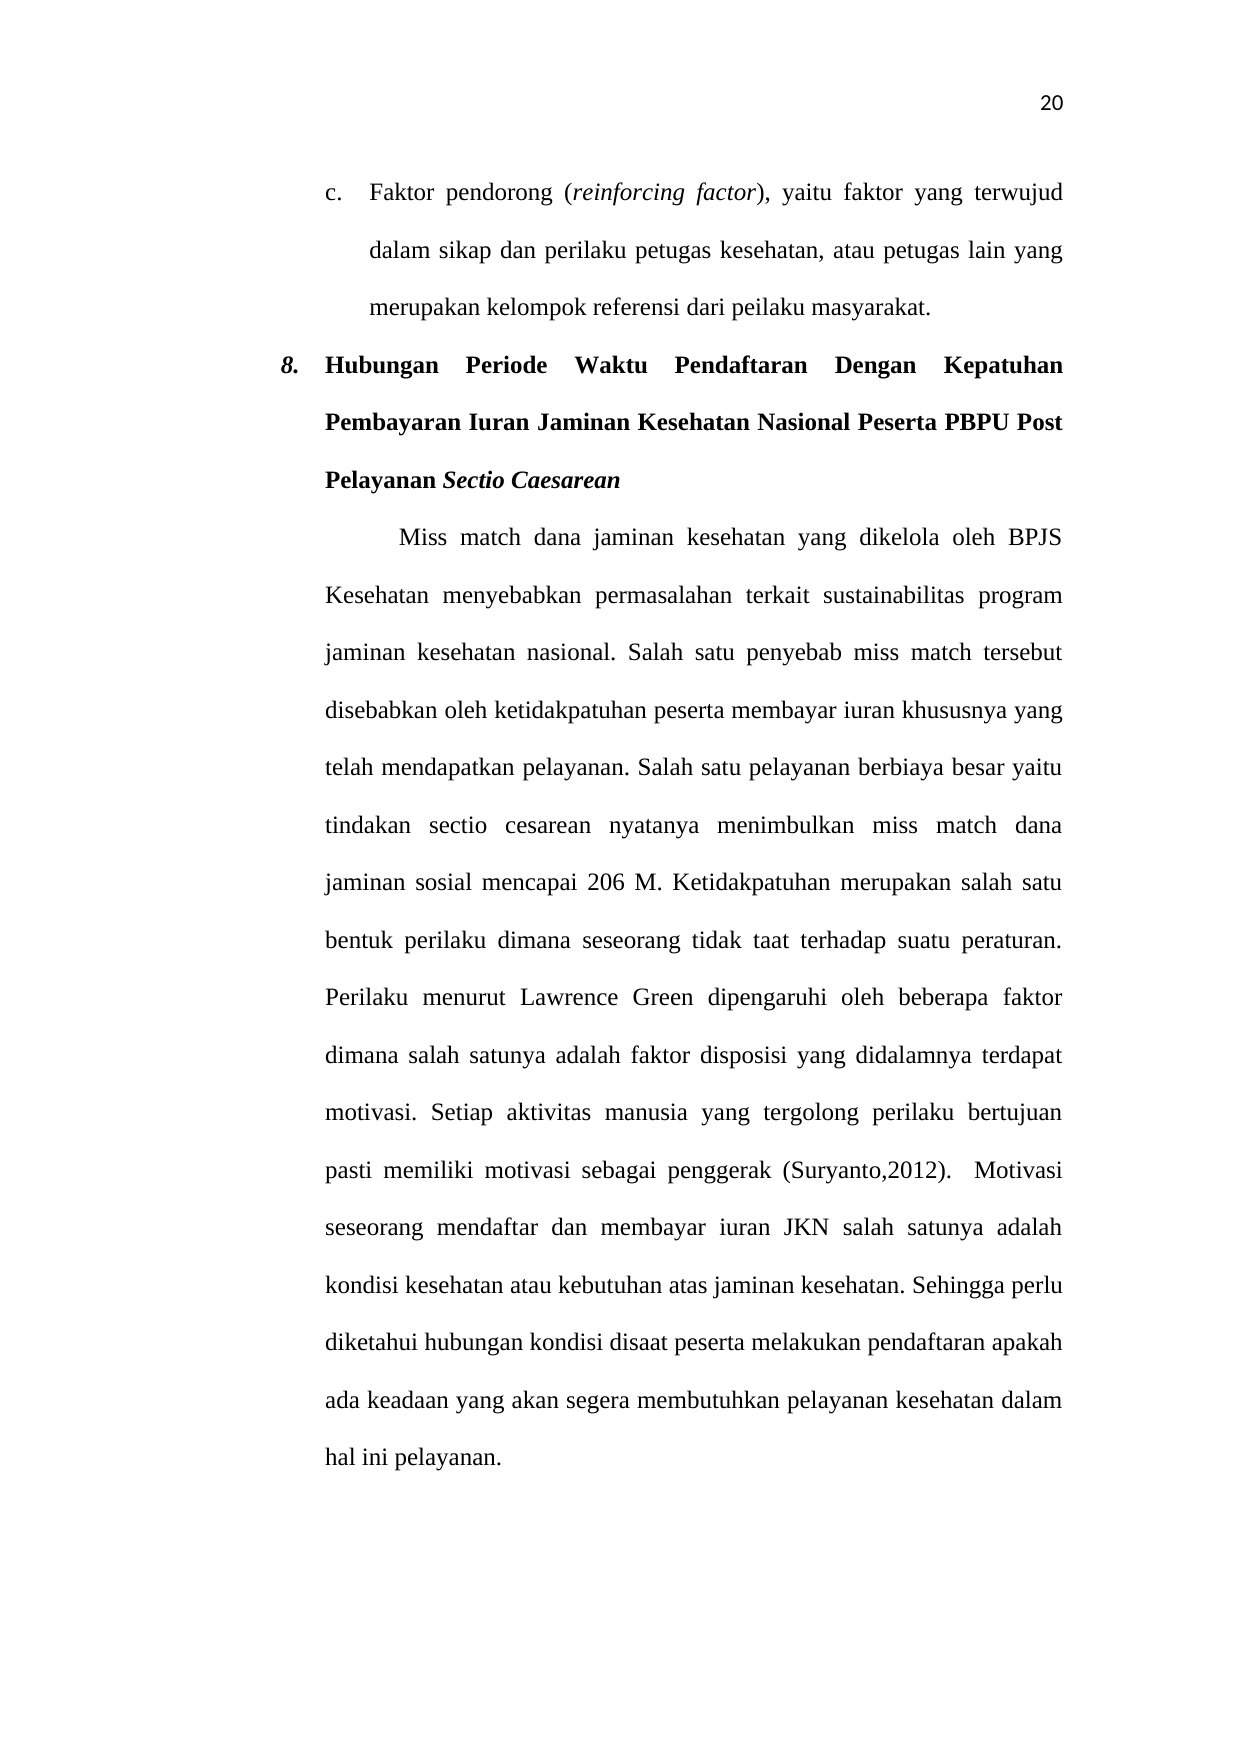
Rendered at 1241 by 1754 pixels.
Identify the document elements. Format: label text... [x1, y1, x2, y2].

subtitle Hubungan Periode Waktu Pendaftaran Dengan Kepatuhan Pembayaran Iuran Jaminan Kesehatan Nasional Peserta PBPU Post Pelayanan Sectio Caesarean [281, 350, 1063, 493]
text Miss match dana jaminan kesehatan yang dikelola oleh BPJS Kesehatan menyebabkan permasalahan terkait sustainabilitas program jaminan kesehatan nasional. Salah satu penyebab miss match tersebut disebabkan oleh ketidakpatuhan peserta membayar iuran khususnya yang telah mendapatkan pelayanan. Salah satu pelayanan berbiaya besar yaitu tindakan sectio cesarean nyatanya menimbulkan miss match dana jaminan sosial mencapai 206 M. Ketidakpatuhan merupakan salah satu bentuk perilaku dimana seseorang tidak taat terhadap suatu peraturan. Perilaku menurut Lawrence Green dipengaruhi oleh beberapa faktor dimana salah satunya adalah faktor disposisi yang didalamnya terdapat motivasi. Setiap aktivitas manusia yang tergolong perilaku bertujuan pasti memiliki motivasi sebagai penggerak (Suryanto,2012). Motivasi seseorang mendaftar dan membayar iuran JKN salah satunya adalah kondisi kesehatan atau kebutuhan atas jaminan kesehatan. Sehingga perlu diketahui hubungan kondisi disaat peserta melakukan pendaftaran apakah ada keadaan yang akan segera membutuhkan pelayanan kesehatan dalam hal ini pelayanan. [325, 522, 1063, 1471]
list Faktor pendorong (reinforcing factor), yaitu faktor yang terwujud dalam sikap dan perilaku petugas kesehatan, atau petugas lain yang merupakan kelompok referensi dari peilaku masyarakat. [325, 177, 1063, 321]
